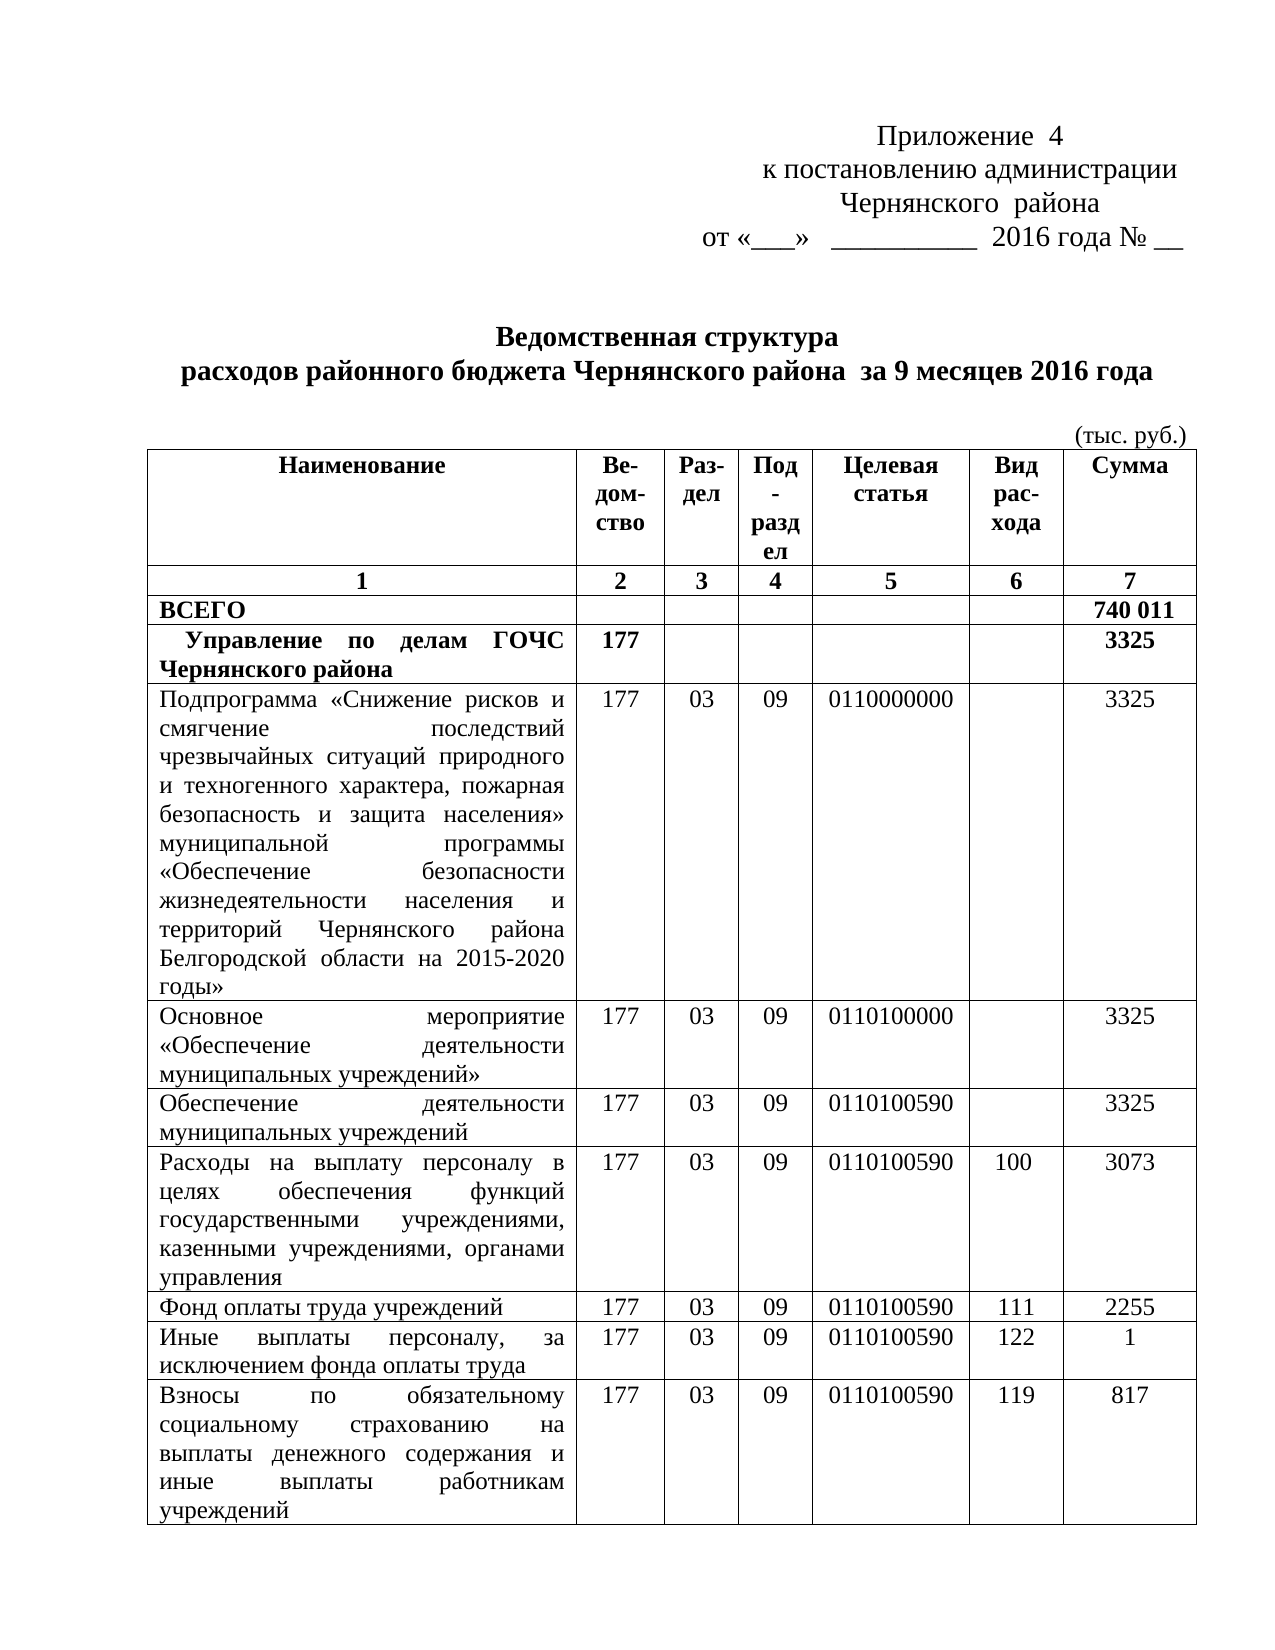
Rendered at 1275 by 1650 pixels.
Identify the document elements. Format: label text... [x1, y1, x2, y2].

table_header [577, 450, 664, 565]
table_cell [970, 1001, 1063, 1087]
text Приложение 4 [753, 118, 1186, 152]
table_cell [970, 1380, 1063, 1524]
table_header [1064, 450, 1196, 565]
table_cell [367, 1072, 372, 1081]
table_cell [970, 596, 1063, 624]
text (тыс. руб.) [148, 420, 1186, 449]
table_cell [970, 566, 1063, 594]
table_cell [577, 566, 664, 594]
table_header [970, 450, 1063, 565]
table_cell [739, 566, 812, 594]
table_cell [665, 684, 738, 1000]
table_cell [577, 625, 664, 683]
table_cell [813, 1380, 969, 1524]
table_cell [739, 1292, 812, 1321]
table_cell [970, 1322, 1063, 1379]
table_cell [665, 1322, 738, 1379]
text Чернянского района [753, 185, 1186, 219]
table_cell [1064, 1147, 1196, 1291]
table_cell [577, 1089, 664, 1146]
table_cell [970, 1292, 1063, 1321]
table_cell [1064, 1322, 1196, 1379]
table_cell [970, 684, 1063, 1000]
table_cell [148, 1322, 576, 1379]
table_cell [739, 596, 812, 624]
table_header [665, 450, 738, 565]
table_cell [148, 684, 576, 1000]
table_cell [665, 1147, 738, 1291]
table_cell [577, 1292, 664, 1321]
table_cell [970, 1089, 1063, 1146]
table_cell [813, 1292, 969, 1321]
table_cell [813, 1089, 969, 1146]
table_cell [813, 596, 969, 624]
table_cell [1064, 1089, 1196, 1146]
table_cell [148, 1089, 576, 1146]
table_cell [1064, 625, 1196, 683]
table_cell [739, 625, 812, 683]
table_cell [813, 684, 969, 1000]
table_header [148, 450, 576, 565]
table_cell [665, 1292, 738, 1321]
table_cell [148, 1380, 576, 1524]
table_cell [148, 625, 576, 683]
text к постановлению администрации [753, 152, 1186, 185]
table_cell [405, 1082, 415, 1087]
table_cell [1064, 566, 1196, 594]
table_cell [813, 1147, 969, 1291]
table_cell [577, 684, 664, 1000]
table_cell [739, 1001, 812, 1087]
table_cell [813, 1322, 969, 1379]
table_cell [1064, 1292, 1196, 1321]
text Ведомственная структура [148, 319, 1186, 353]
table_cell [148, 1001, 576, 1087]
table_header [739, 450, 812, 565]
text от «___» __________ 2016 года № __ [148, 219, 1186, 252]
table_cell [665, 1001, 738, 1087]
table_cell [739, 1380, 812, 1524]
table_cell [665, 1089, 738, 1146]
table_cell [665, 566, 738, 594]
text расходов районного бюджета Чернянского района за 9 месяцев 2016 года [148, 353, 1186, 386]
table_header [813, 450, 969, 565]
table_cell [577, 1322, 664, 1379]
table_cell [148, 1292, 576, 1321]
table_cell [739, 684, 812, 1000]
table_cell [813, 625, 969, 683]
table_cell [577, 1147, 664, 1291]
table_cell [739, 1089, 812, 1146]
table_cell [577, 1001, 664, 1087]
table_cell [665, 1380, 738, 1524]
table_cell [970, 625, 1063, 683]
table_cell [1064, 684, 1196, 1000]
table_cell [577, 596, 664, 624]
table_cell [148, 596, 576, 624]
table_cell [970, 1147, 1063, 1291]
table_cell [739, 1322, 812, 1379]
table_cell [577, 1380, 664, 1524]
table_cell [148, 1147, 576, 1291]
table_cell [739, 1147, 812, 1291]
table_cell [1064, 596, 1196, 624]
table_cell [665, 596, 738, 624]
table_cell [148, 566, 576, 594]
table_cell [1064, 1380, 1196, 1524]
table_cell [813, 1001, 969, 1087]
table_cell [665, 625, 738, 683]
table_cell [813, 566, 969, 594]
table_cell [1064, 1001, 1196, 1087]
